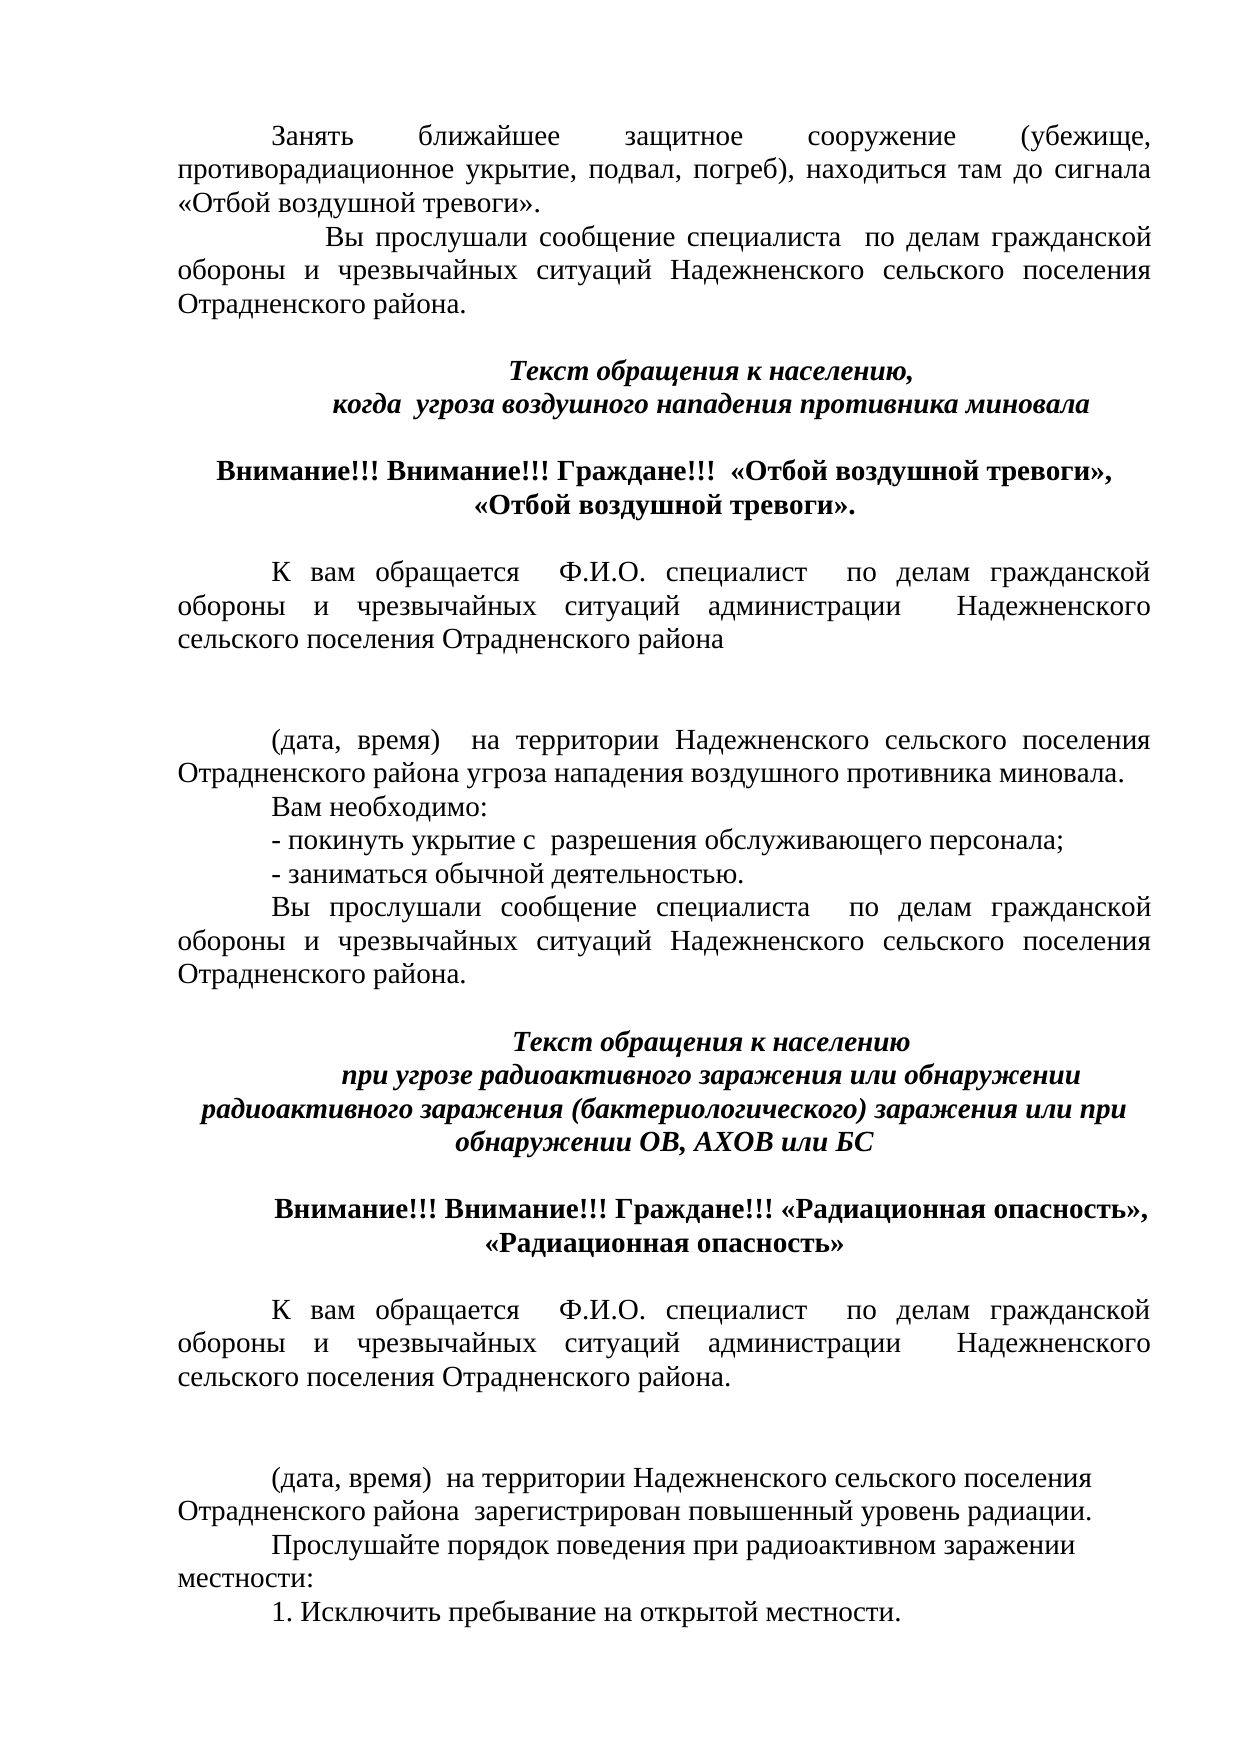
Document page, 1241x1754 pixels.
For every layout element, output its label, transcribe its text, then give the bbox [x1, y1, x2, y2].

text (дата, время) на территории Надежненского сельского поселения Отрадненского района угроза нападения воздушного противника миновала. [177, 722, 1152, 789]
text (дата, время) на территории Надежненского сельского поселения Отрадненского района зарегистрирован повышенный уровень радиации. [177, 1460, 1152, 1527]
text - заниматься обычной деятельностью. [177, 856, 1152, 889]
text 1. Исключить пребывание на открытой местности. [177, 1594, 1152, 1627]
text Вы прослушали сообщение специалиста по делам гражданской обороны и чрезвычайных ситуаций Надежненского сельского поселения Отрадненского района. [177, 889, 1152, 990]
text К вам обращается Ф.И.О. специалист по делам гражданской обороны и чрезвычайных ситуаций администрации Надежненского сельского поселения Отрадненского района [177, 554, 1152, 655]
text Занять ближайшее защитное сооружение (убежище, противорадиационное укрытие, подвал, погреб), находиться там до сигнала «Отбой воздушной тревоги». [177, 118, 1152, 219]
text Вы прослушали сообщение специалиста по делам гражданской обороны и чрезвычайных ситуаций Надежненского сельского поселения Отрадненского района. [177, 219, 1152, 319]
text - покинуть укрытие с разрешения обслуживающего персонала; [177, 822, 1152, 856]
text Текст обращения к населению [177, 1024, 1152, 1057]
text Прослушайте порядок поведения при радиоактивном заражении местности: [177, 1527, 1152, 1594]
text Внимание!!! Внимание!!! Граждане!!! «Радиационная опасность», «Радиационная опасность» [177, 1191, 1152, 1258]
text Вам необходимо: [177, 789, 1152, 822]
text при угрозе радиоактивного заражения или обнаружении радиоактивного заражения (бактериологического) заражения или при обнаружении ОВ, АХОВ или БС [177, 1057, 1152, 1158]
text К вам обращается Ф.И.О. специалист по делам гражданской обороны и чрезвычайных ситуаций администрации Надежненского сельского поселения Отрадненского района. [177, 1292, 1152, 1393]
text Внимание!!! Внимание!!! Граждане!!! «Отбой воздушной тревоги», «Отбой воздушной тревоги». [177, 453, 1152, 521]
text Текст обращения к населению, [177, 353, 1152, 386]
text когда угроза воздушного нападения противника миновала [177, 386, 1152, 420]
